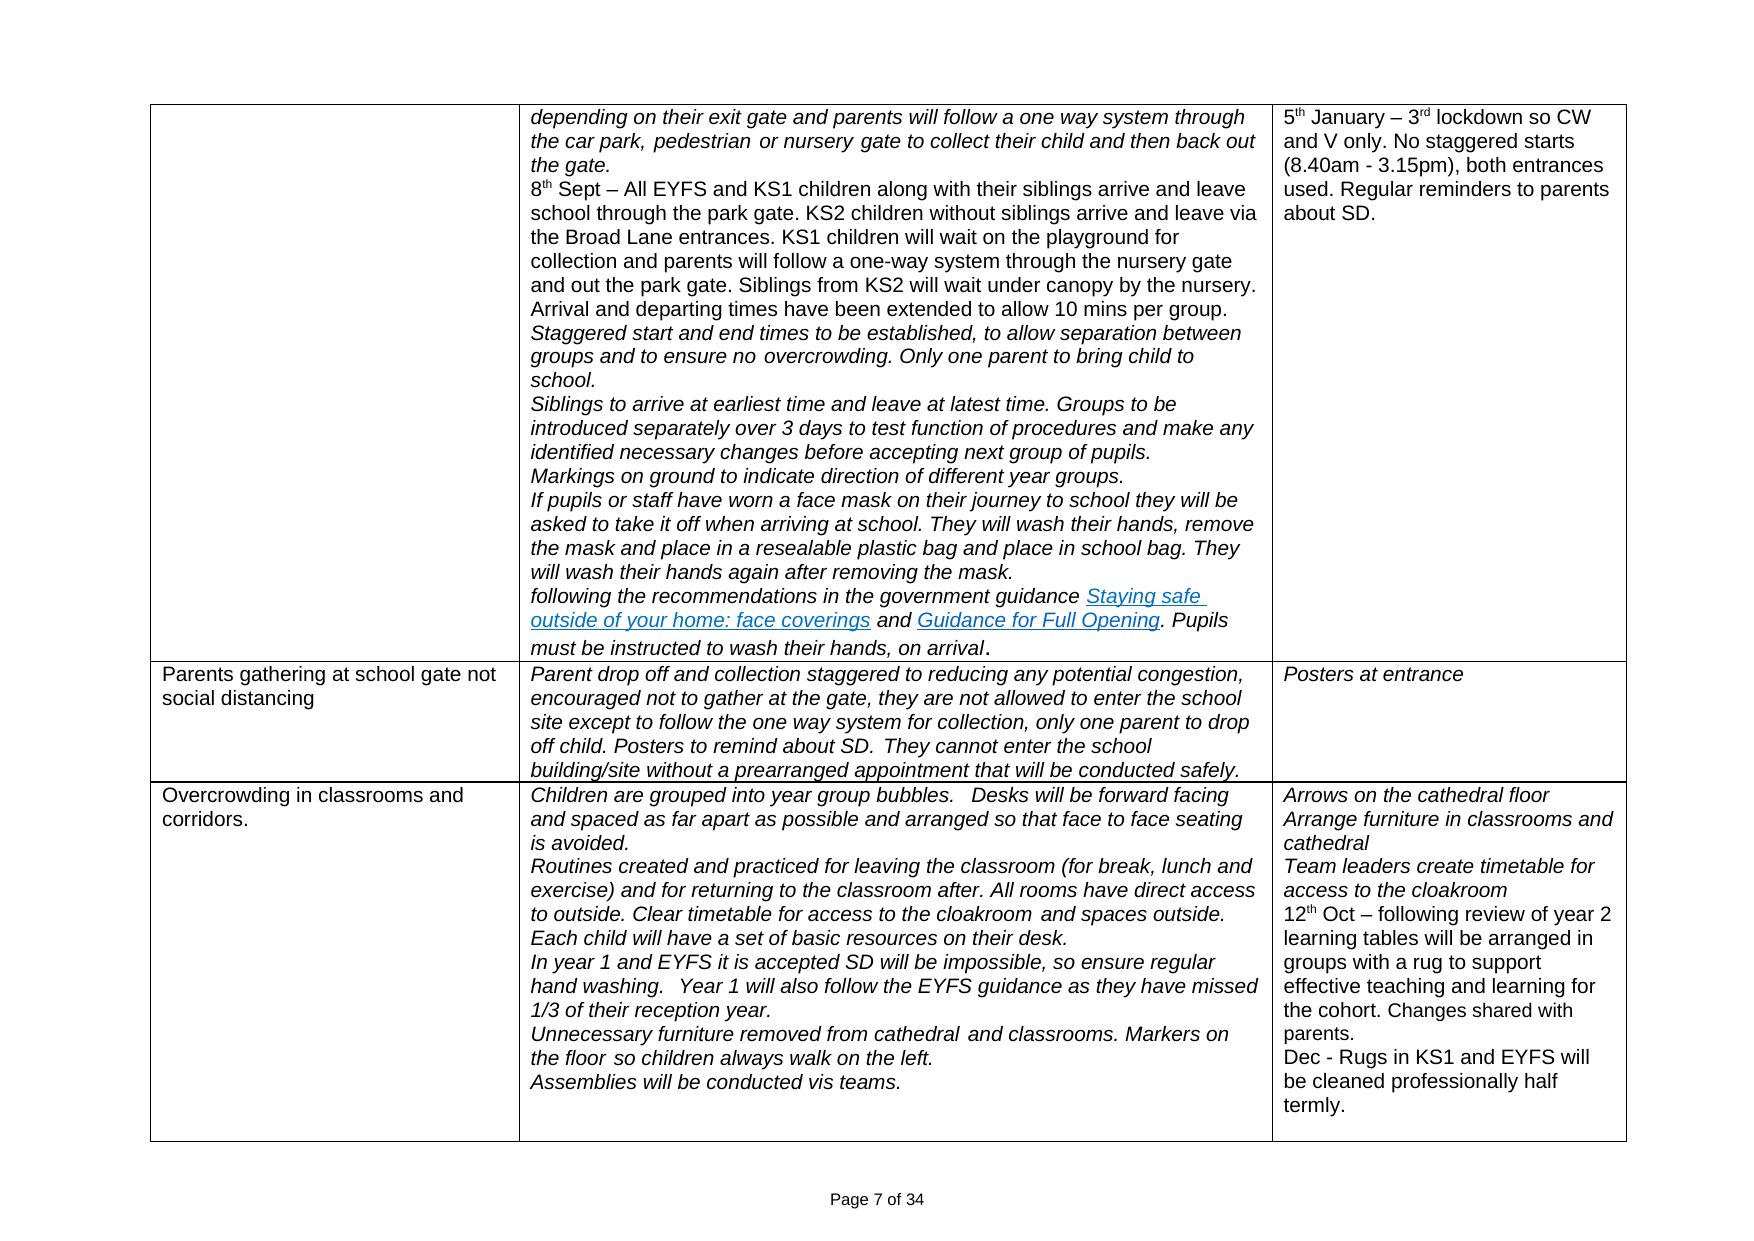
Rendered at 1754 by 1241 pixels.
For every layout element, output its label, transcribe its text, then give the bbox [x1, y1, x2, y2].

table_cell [151, 783, 519, 1141]
table_cell Posters at entrance [1273, 662, 1626, 781]
table_cell Parent drop off and collection staggered to reducing any potential congestion, encouraged not to gather at the gate, they are not allowed to enter the school site except to follow the one way system for collection, only one parent to drop off child. Posters to remind about SD. They cannot enter the school building/site without a prearranged appointment that will be conducted safely. [520, 662, 1272, 781]
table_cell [520, 105, 1272, 661]
table_cell Parents gathering at school gate not social distancing [151, 662, 519, 781]
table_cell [1273, 105, 1626, 661]
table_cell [151, 105, 519, 661]
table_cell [1273, 783, 1626, 1141]
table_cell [520, 783, 1272, 1141]
